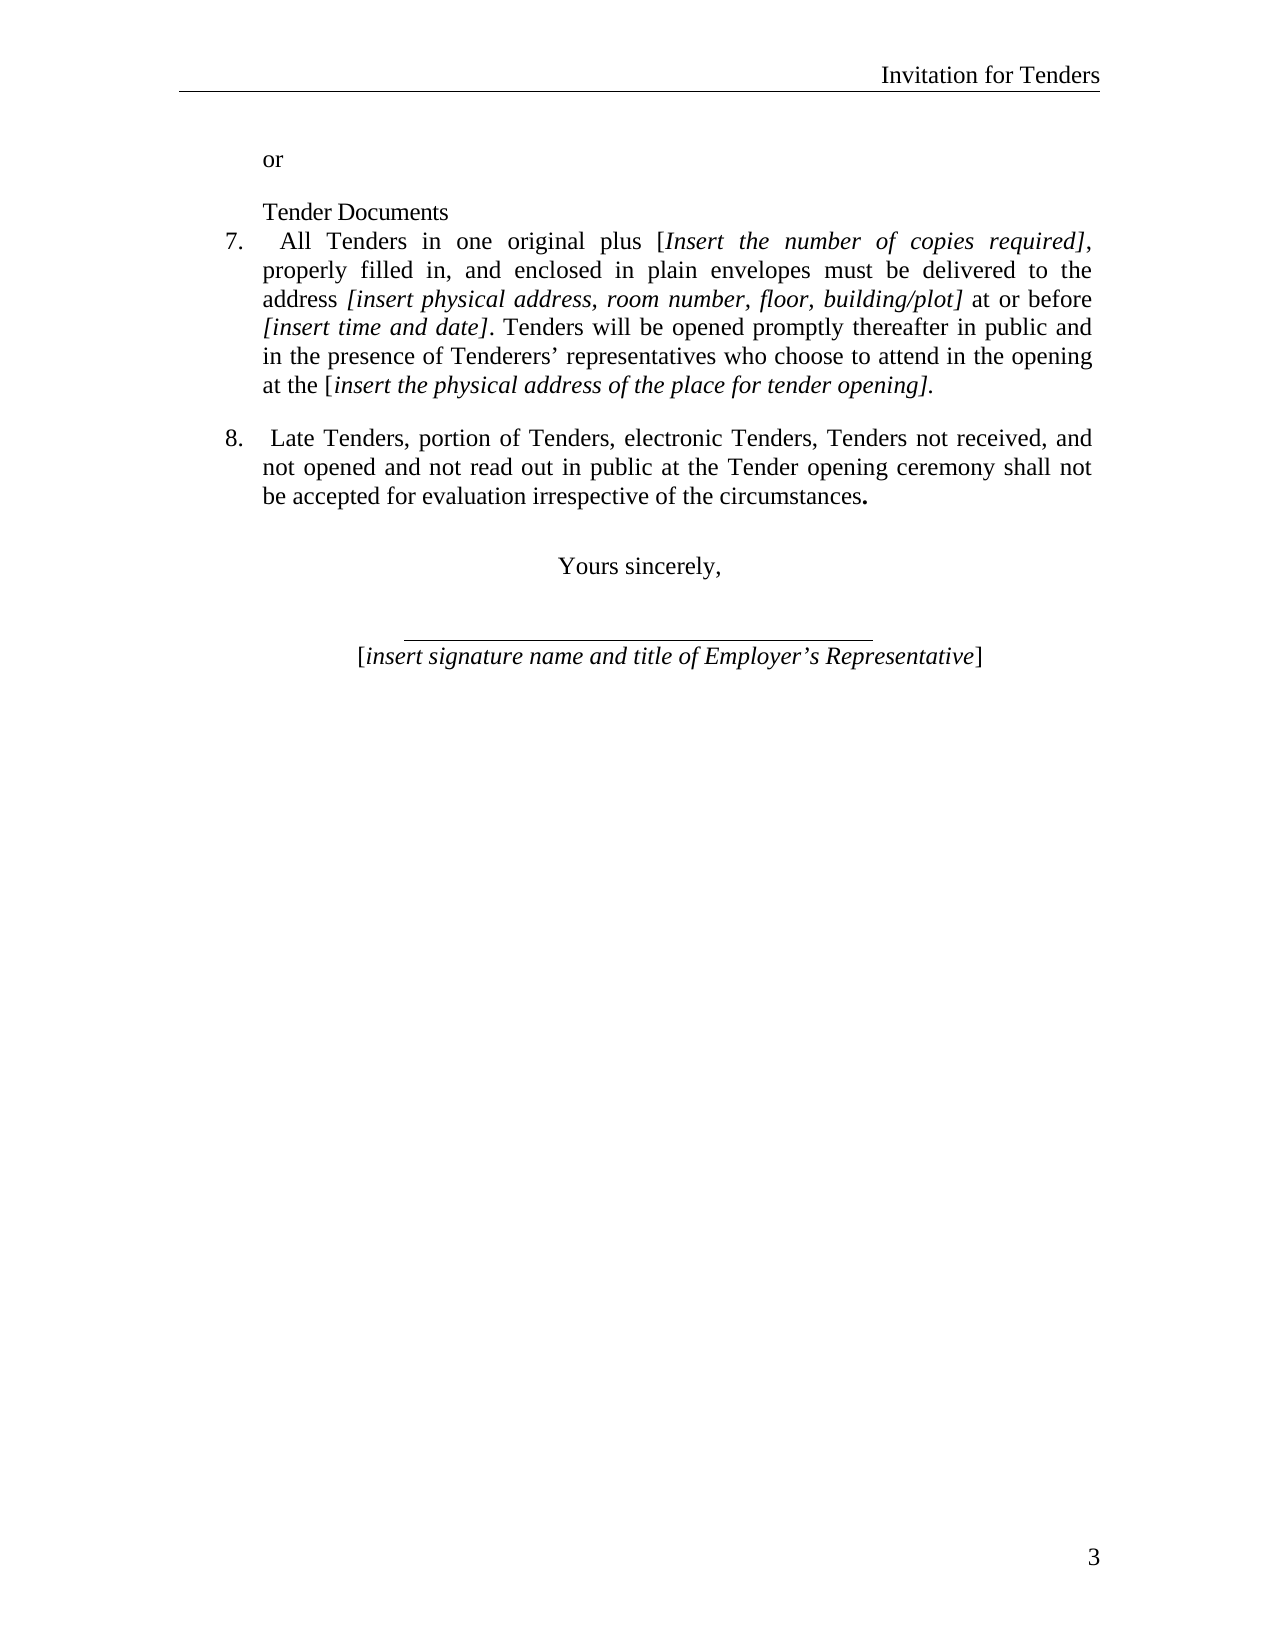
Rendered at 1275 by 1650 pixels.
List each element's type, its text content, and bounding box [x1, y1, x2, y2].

text or [262, 144, 1100, 172]
text [insert signature name and title of Employer’s Representative] [357, 641, 1100, 669]
text 8. Late Tenders, portion of Tenders, electronic Tenders, Tenders not received, and not opened and not read out in public at the Tender opening ceremony shall not be accepted for evaluation irrespective of the circumstances. [225, 423, 1092, 510]
text 7. All Tenders in one original plus [Insert the number of copies required], properly filled in, and enclosed in plain envelopes must be delivered to the address [insert physical address, room number, floor, building/plot] at or before [insert time and date]. Tenders will be opened promptly thereafter in public and in the presence of Tenderers’ representatives who choose to attend in the opening at the [insert the physical address of the place for tender opening]. [225, 226, 1092, 399]
text Tender Documents [262, 197, 1092, 226]
text Yours sincerely, [179, 551, 1100, 580]
